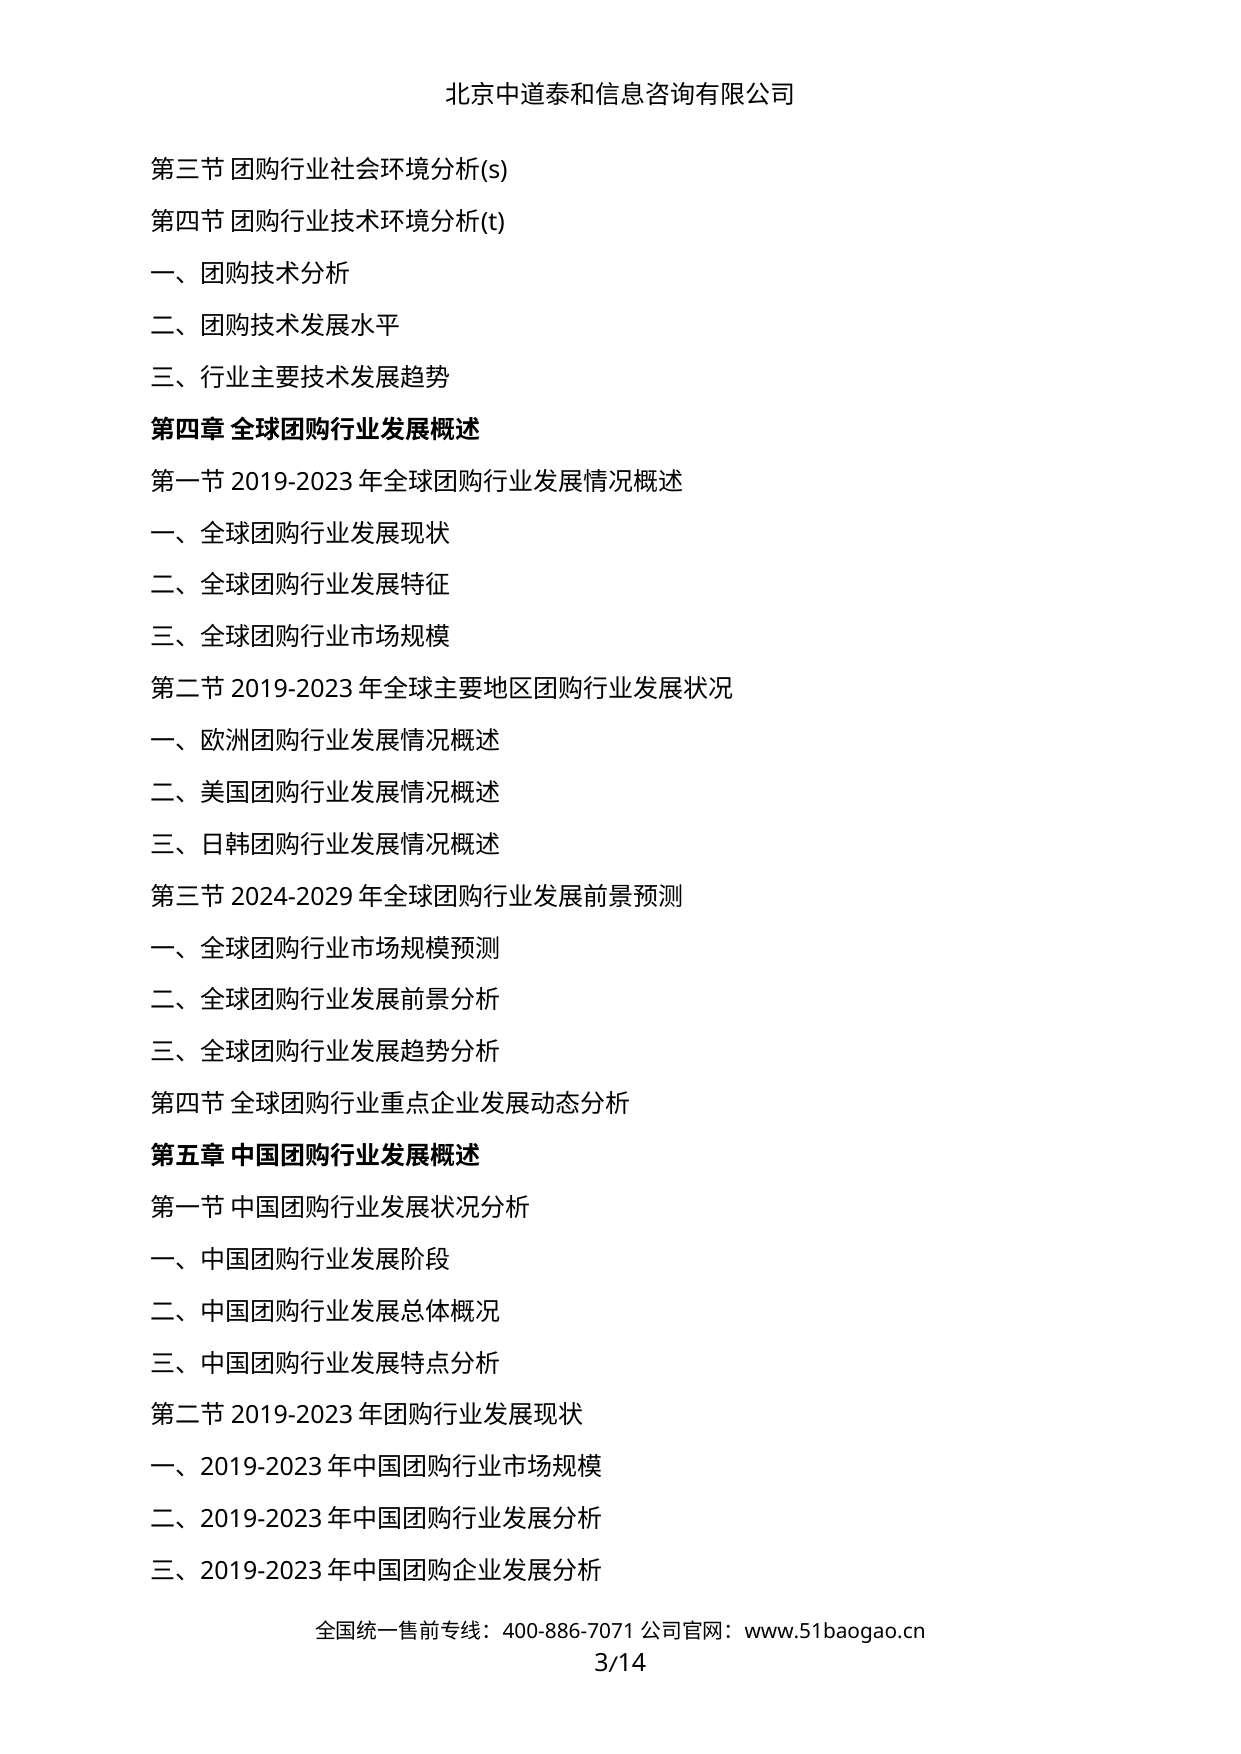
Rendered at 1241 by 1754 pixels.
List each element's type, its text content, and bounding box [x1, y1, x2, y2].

text 第三节 团购行业社会环境分析(s) [150, 150, 1090, 186]
text 一、全球团购行业市场规模预测 [150, 928, 1090, 964]
text 三、中国团购行业发展特点分析 [150, 1343, 1090, 1379]
text 一、团购技术分析 [150, 254, 1090, 290]
text 一、2019-2023年中国团购行业市场规模 [150, 1447, 1090, 1483]
text 二、美国团购行业发展情况概述 [150, 772, 1090, 809]
text 一、欧洲团购行业发展情况概述 [150, 721, 1090, 757]
text 一、中国团购行业发展阶段 [150, 1239, 1090, 1276]
text 第四章 全球团购行业发展概述 [150, 409, 1090, 446]
text 二、全球团购行业发展特征 [150, 565, 1090, 601]
text 二、2019-2023年中国团购行业发展分析 [150, 1499, 1090, 1535]
text 二、团购技术发展水平 [150, 306, 1090, 342]
text 三、2019-2023年中国团购企业发展分析 [150, 1551, 1090, 1587]
text 第二节 2019-2023年团购行业发展现状 [150, 1395, 1090, 1431]
text 三、全球团购行业发展趋势分析 [150, 1032, 1090, 1068]
text 第四节 团购行业技术环境分析(t) [150, 202, 1090, 238]
text 第一节 2019-2023年全球团购行业发展情况概述 [150, 461, 1090, 497]
text 三、日韩团购行业发展情况概述 [150, 824, 1090, 861]
text 二、中国团购行业发展总体概况 [150, 1291, 1090, 1327]
text 第五章 中国团购行业发展概述 [150, 1136, 1090, 1172]
text 二、全球团购行业发展前景分析 [150, 980, 1090, 1016]
text 三、行业主要技术发展趋势 [150, 357, 1090, 394]
text 第四节 全球团购行业重点企业发展动态分析 [150, 1084, 1090, 1120]
text 三、全球团购行业市场规模 [150, 617, 1090, 653]
text 第一节 中国团购行业发展状况分析 [150, 1187, 1090, 1224]
text 第二节 2019-2023年全球主要地区团购行业发展状况 [150, 669, 1090, 705]
text 第三节 2024-2029年全球团购行业发展前景预测 [150, 876, 1090, 912]
text 一、全球团购行业发展现状 [150, 513, 1090, 549]
